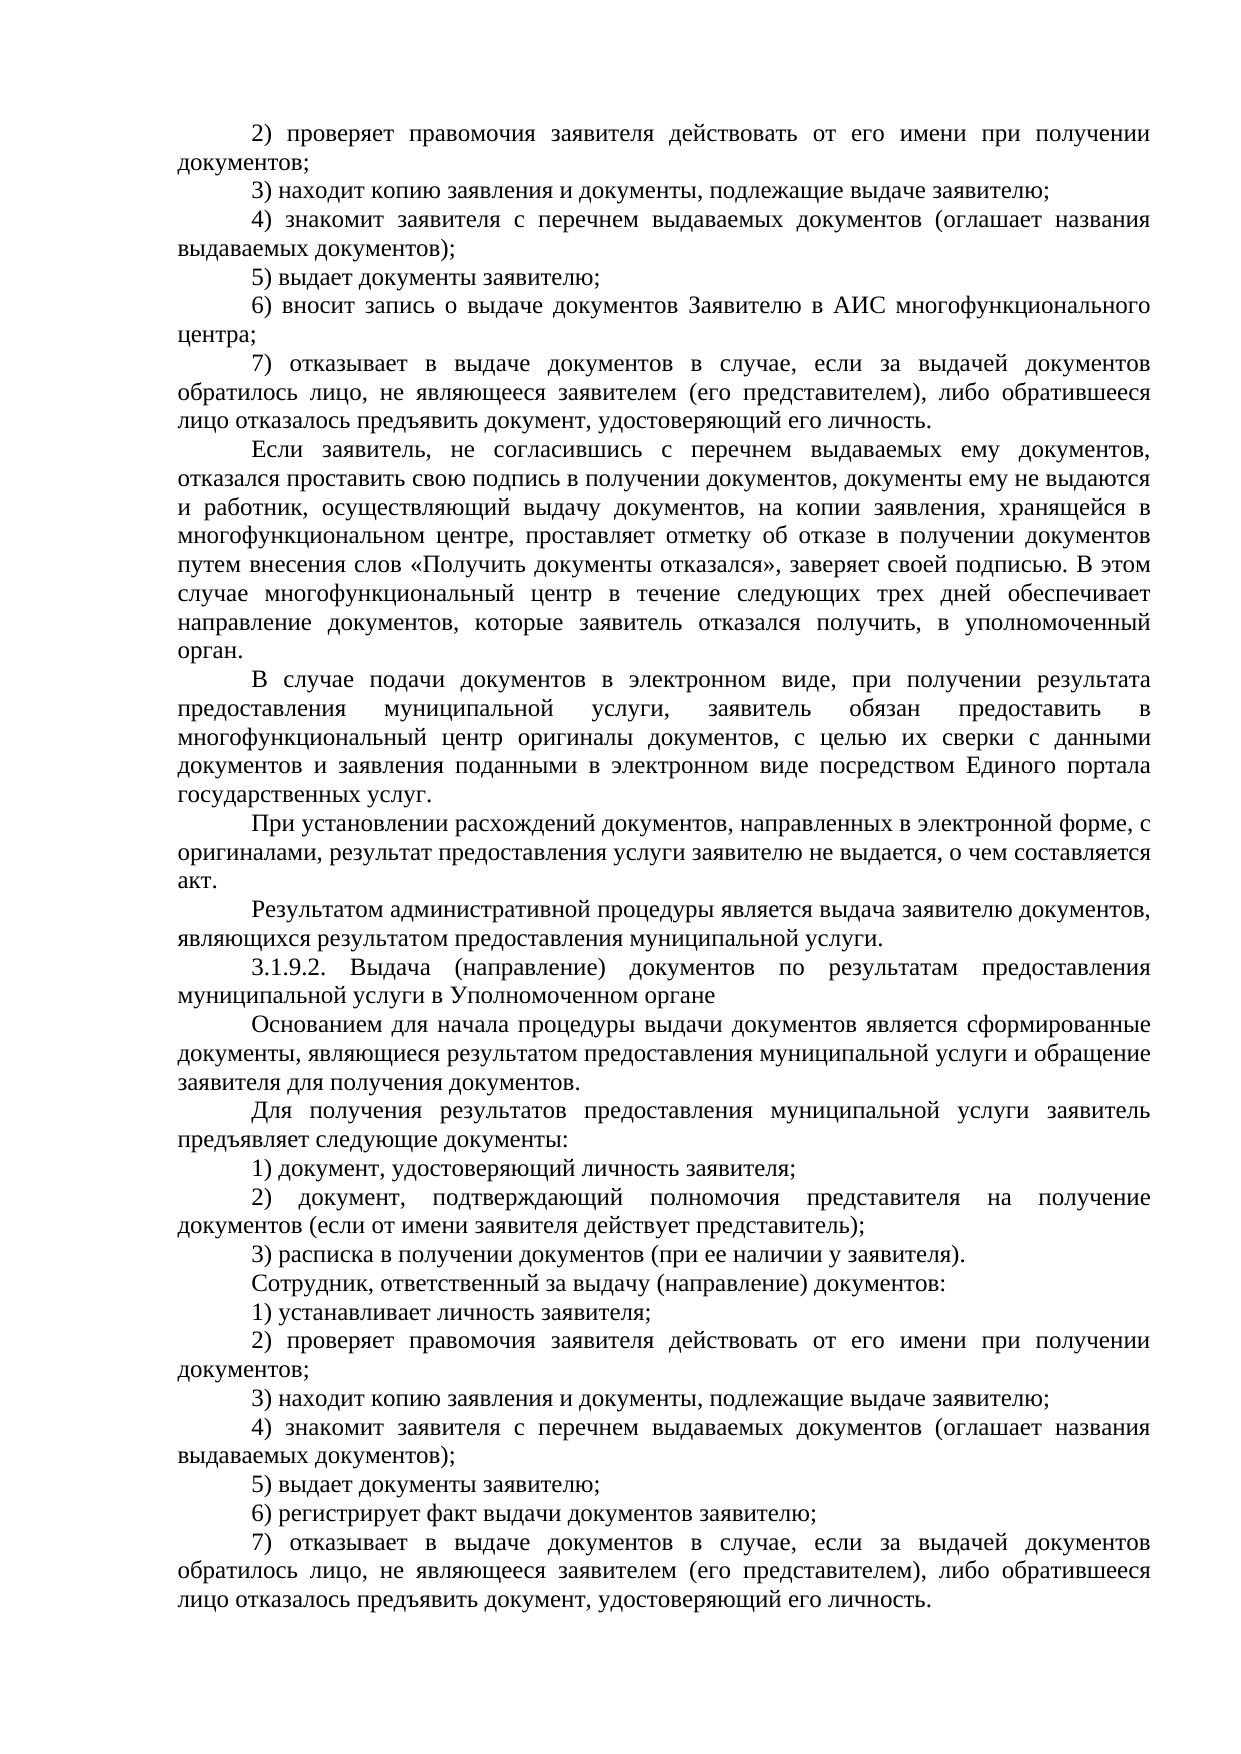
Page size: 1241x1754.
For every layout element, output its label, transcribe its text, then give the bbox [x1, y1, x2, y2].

text 3) расписка в получении документов (при ее наличии у заявителя). [177, 1239, 1152, 1268]
text 2) документ, подтверждающий полномочия представителя на получение документов (если от имени заявителя действует представитель); [177, 1182, 1152, 1239]
text Если заявитель, не согласившись с перечнем выдаваемых ему документов, отказался проставить свою подпись в получении документов, документы ему не выдаются и работник, осуществляющий выдачу документов, на копии заявления, хранящейся в многофункциональном центре, проставляет отметку об отказе в получении документов путем внесения слов «Получить документы отказался», заверяет своей подписью. В этом случае многофункциональный центр в течение следующих трех дней обеспечивает направление документов, которые заявитель отказался получить, в уполномоченный орган. [177, 434, 1152, 664]
text 2) проверяет правомочия заявителя действовать от его имени при получении документов; [177, 1326, 1152, 1383]
text Для получения результатов предоставления муниципальной услуги заявитель предъявляет следующие документы: [177, 1096, 1152, 1153]
text 3) находит копию заявления и документы, подлежащие выдаче заявителю; [177, 1383, 1152, 1412]
text 1) документ, удостоверяющий личность заявителя; [177, 1153, 1152, 1182]
text При установлении расхождений документов, направленных в электронной форме, с оригиналами, результат предоставления услуги заявителю не выдается, о чем составляется акт. [177, 808, 1152, 894]
text 5) выдает документы заявителю; [177, 262, 1152, 291]
text 4) знакомит заявителя с перечнем выдаваемых документов (оглашает названия выдаваемых документов); [177, 204, 1152, 262]
text 7) отказывает в выдаче документов в случае, если за выдачей документов обратилось лицо, не являющееся заявителем (его представителем), либо обратившееся лицо отказалось предъявить документ, удостоверяющий его личность. [177, 1527, 1152, 1613]
text 1) устанавливает личность заявителя; [177, 1297, 1152, 1326]
text 6) регистрирует факт выдачи документов заявителю; [177, 1498, 1152, 1527]
text Основанием для начала процедуры выдачи документов является сформированные документы, являющиеся результатом предоставления муниципальной услуги и обращение заявителя для получения документов. [177, 1009, 1152, 1096]
text 3) находит копию заявления и документы, подлежащие выдаче заявителю; [177, 176, 1152, 204]
text Результатом административной процедуры является выдача заявителю документов, являющихся результатом предоставления муниципальной услуги. [177, 894, 1152, 952]
text Сотрудник, ответственный за выдачу (направление) документов: [177, 1268, 1152, 1297]
text 3.1.9.2. Выдача (направление) документов по результатам предоставления муниципальной услуги в Уполномоченном органе [177, 952, 1152, 1009]
text 7) отказывает в выдаче документов в случае, если за выдачей документов обратилось лицо, не являющееся заявителем (его представителем), либо обратившееся лицо отказалось предъявить документ, удостоверяющий его личность. [177, 348, 1152, 434]
text 4) знакомит заявителя с перечнем выдаваемых документов (оглашает названия выдаваемых документов); [177, 1412, 1152, 1469]
text 2) проверяет правомочия заявителя действовать от его имени при получении документов; [177, 118, 1152, 176]
text В случае подачи документов в электронном виде, при получении результата предоставления муниципальной услуги, заявитель обязан предоставить в многофункциональный центр оригиналы документов, с целью их сверки с данными документов и заявления поданными в электронном виде посредством Единого портала государственных услуг. [177, 664, 1152, 808]
text 6) вносит запись о выдаче документов Заявителю в АИС многофункционального центра; [177, 291, 1152, 348]
text 5) выдает документы заявителю; [177, 1469, 1152, 1498]
